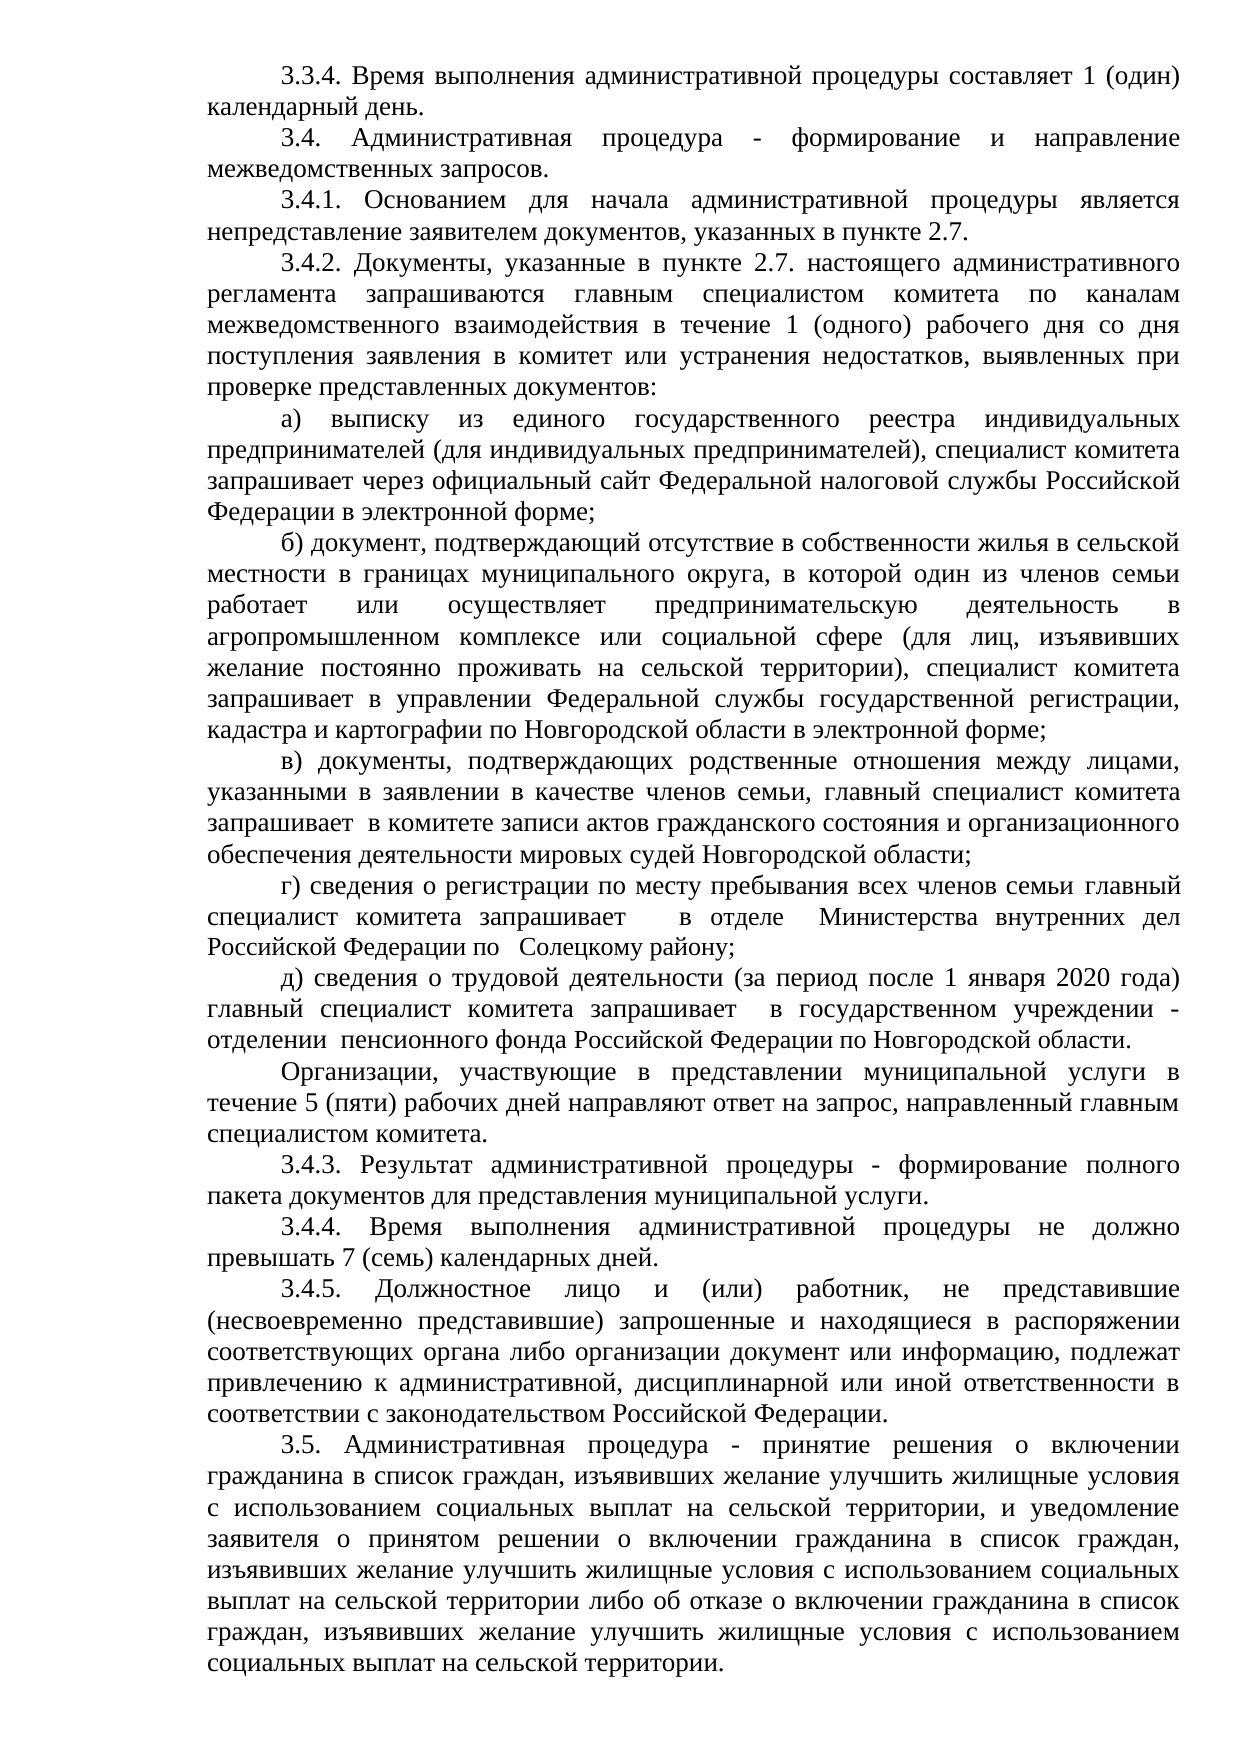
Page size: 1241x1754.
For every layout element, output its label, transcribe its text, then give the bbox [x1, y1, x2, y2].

text в) документы, подтверждающих родственные отношения между лицами, указанными в заявлении в качестве членов семьи, главный специалист комитета запрашивает в комитете записи актов гражданского состояния и организационного обеспечения деятельности мировых судей Новгородской области; [207, 744, 1181, 869]
text 3.3.4. Время выполнения административной процедуры составляет 1 (один) календарный день. [207, 59, 1181, 121]
text 3.4.3. Результат административной процедуры - формирование полного пакета документов для представления муниципальной услуги. [207, 1148, 1181, 1210]
text 3.5. Административная процедура - принятие решения о включении гражданина в список граждан, изъявивших желание улучшить жилищные условия с использованием социальных выплат на сельской территории, и уведомление заявителя о принятом решении о включении гражданина в список граждан, изъявивших желание улучшить жилищные условия с использованием социальных выплат на сельской территории либо об отказе о включении гражданина в список граждан, изъявивших желание улучшить жилищные условия с использованием социальных выплат на сельской территории. [207, 1428, 1181, 1677]
text 3.4.4. Время выполнения административной процедуры не должно превышать 7 (семь) календарных дней. [207, 1210, 1181, 1273]
text д) сведения о трудовой деятельности (за период после 1 января 2020 года) главный специалист комитета запрашивает в государственном учреждении -отделении пенсионного фонда Российской Федерации по Новгородской области. [207, 961, 1181, 1054]
text 3.4.5. Должностное лицо и (или) работник, не представившие (несвоевременно представившие) запрошенные и находящиеся в распоряжении соответствующих органа либо организации документ или информацию, подлежат привлечению к административной, дисциплинарной или иной ответственности в соответствии с законодательством Российской Федерации. [207, 1273, 1181, 1428]
text 3.4. Административная процедура - формирование и направление межведомственных запросов. [207, 121, 1181, 184]
text 3.4.1. Основанием для начала административной процедуры является непредставление заявителем документов, указанных в пункте 2.7. [207, 184, 1181, 246]
text 3.4.2. Документы, указанные в пункте 2.7. настоящего административного регламента запрашиваются главным специалистом комитета по каналам межведомственного взаимодействия в течение 1 (одного) рабочего дня со дня поступления заявления в комитет или устранения недостатков, выявленных при проверке представленных документов: [207, 246, 1181, 402]
text г) сведения о регистрации по месту пребывания всех членов семьи главный специалист комитета запрашивает в отделе Министерства внутренних дел Российской Федерации по Солецкому району; [207, 869, 1181, 961]
text Организации, участвующие в представлении муниципальной услуги в течение 5 (пяти) рабочих дней направляют ответ на запрос, направленный главным специалистом комитета. [207, 1054, 1181, 1148]
text б) документ, подтверждающий отсутствие в собственности жилья в сельской местности в границах муниципального округа, в которой один из членов семьи работает или осуществляет предпринимательскую деятельность в агропромышленном комплексе или социальной сфере (для лиц, изъявивших желание постоянно проживать на сельской территории), специалист комитета запрашивает в управлении Федеральной службы государственной регистрации, кадастра и картографии по Новгородской области в электронной форме; [207, 526, 1181, 744]
text а) выписку из единого государственного реестра индивидуальных предпринимателей (для индивидуальных предпринимателей), специалист комитета запрашивает через официальный сайт Федеральной налоговой службы Российской Федерации в электронной форме; [207, 402, 1181, 526]
